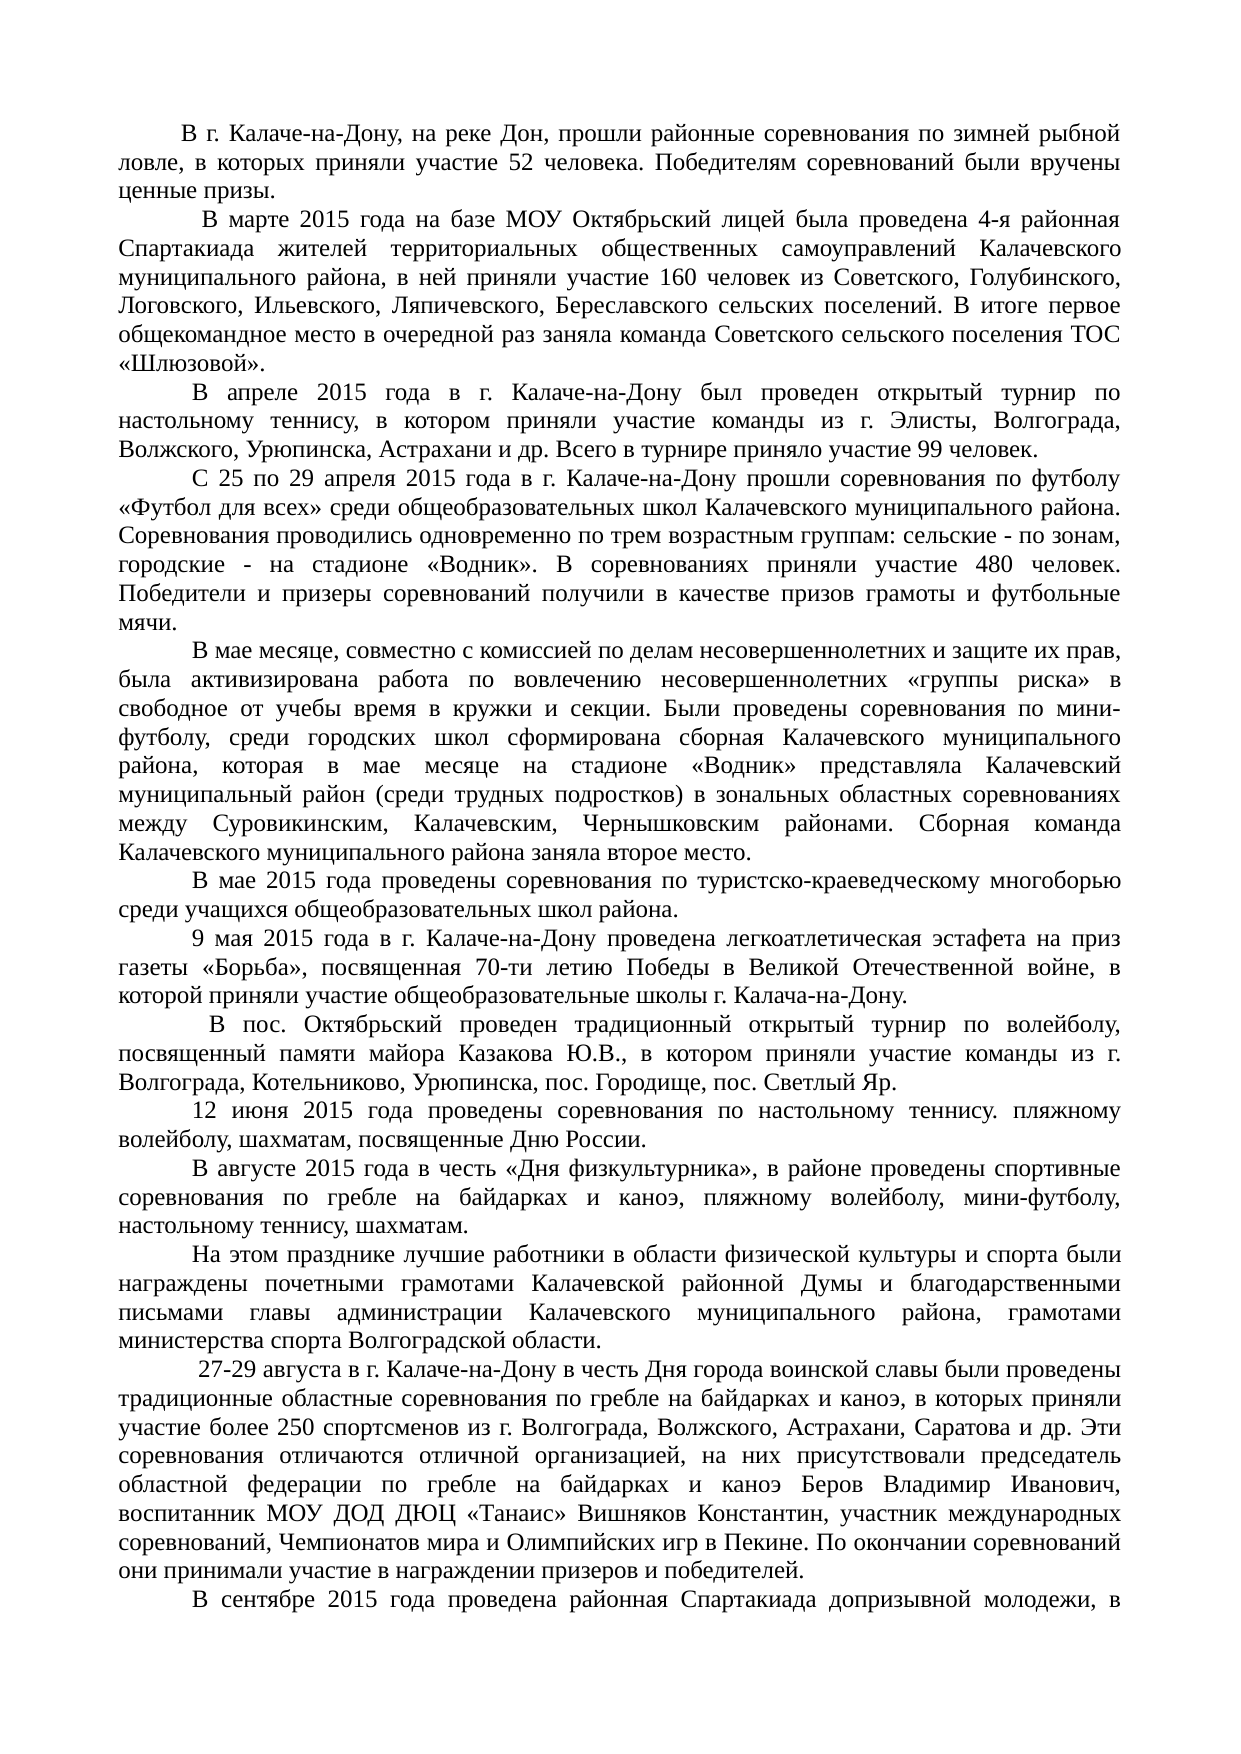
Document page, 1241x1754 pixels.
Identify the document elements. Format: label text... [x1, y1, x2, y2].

text В августе 2015 года в честь «Дня физкультурника», в районе проведены спортивные соревнования по гребле на байдарках и каноэ, пляжному волейболу, мини-футболу, настольному теннису, шахматам. [118, 1153, 1122, 1239]
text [118, 1584, 1122, 1613]
text В г. Калаче-на-Дону, на реке Дон, прошли районные соревнования по зимней рыбной ловле, в которых приняли участие 52 человека. Победителям соревнований были вручены ценные призы. [118, 118, 1122, 204]
text 9 мая 2015 года в г. Калаче-на-Дону проведена легкоатлетическая эстафета на приз газеты «Борьба», посвященная 70-ти летию Победы в Великой Отечественной войне, в которой приняли участие общеобразовательные школы г. Калача-на-Дону. [118, 923, 1122, 1009]
text С 25 по 29 апреля 2015 года в г. Калаче-на-Дону прошли соревнования по футболу «Футбол для всех» среди общеобразовательных школ Калачевского муниципального района. Соревнования проводились одновременно по трем возрастным группам: сельские - по зонам, городские - на стадионе «Водник». В соревнованиях приняли участие 480 человек. Победители и призеры соревнований получили в качестве призов грамоты и футбольные мячи. [118, 463, 1122, 636]
text В апреле 2015 года в г. Калаче-на-Дону был проведен открытый турнир по настольному теннису, в котором приняли участие команды из г. Элисты, Волгограда, Волжского, Урюпинска, Астрахани и др. Всего в турнире приняло участие 99 человек. [118, 377, 1122, 463]
text В марте 2015 года на базе МОУ Октябрьский лицей была проведена 4-я районная Спартакиада жителей территориальных общественных самоуправлений Калачевского муниципального района, в ней приняли участие 160 человек из Советского, Голубинского, Логовского, Ильевского, Ляпичевского, Береславского сельских поселений. В итоге первое общекомандное место в очередной раз заняла команда Советского сельского поселения ТОС «Шлюзовой». [118, 204, 1122, 377]
text В мае месяце, совместно с комиссией по делам несовершеннолетних и защите их прав, была активизирована работа по вовлечению несовершеннолетних «группы риска» в свободное от учебы время в кружки и секции. Были проведены соревнования по мини-футболу, среди городских школ сформирована сборная Калачевского муниципального района, которая в мае месяце на стадионе «Водник» представляла Калачевский муниципальный район (среди трудных подростков) в зональных областных соревнованиях между Суровикинским, Калачевским, Чернышковским районами. Сборная команда Калачевского муниципального района заняла второе место. [118, 636, 1122, 866]
text В мае 2015 года проведены соревнования по туристско-краеведческому многоборью среди учащихся общеобразовательных школ района. [118, 866, 1122, 923]
text 12 июня 2015 года проведены соревнования по настольному теннису. пляжному волейболу, шахматам, посвященные Дню России. [118, 1096, 1122, 1153]
text На этом празднике лучшие работники в области физической культуры и спорта были награждены почетными грамотами Калачевской районной Думы и благодарственными письмами главы администрации Калачевского муниципального района, грамотами министерства спорта Волгоградской области. [118, 1239, 1122, 1354]
text 27-29 августа в г. Калаче-на-Дону в честь Дня города воинской славы были проведены традиционные областные соревнования по гребле на байдарках и каноэ, в которых приняли участие более 250 спортсменов из г. Волгограда, Волжского, Астрахани, Саратова и др. Эти соревнования отличаются отличной организацией, на них присутствовали председатель областной федерации по гребле на байдарках и каноэ Беров Владимир Иванович, воспитанник МОУ ДОД ДЮЦ «Танаис» Вишняков Константин, участник международных соревнований, Чемпионатов мира и Олимпийских игр в Пекине. По окончании соревнований они принимали участие в награждении призеров и победителей. [118, 1354, 1122, 1584]
text В пос. Октябрьский проведен традиционный открытый турнир по волейболу, посвященный памяти майора Казакова Ю.В., в котором приняли участие команды из г. Волгограда, Котельниково, Урюпинска, пос. Городище, пос. Светлый Яр. [118, 1009, 1122, 1096]
